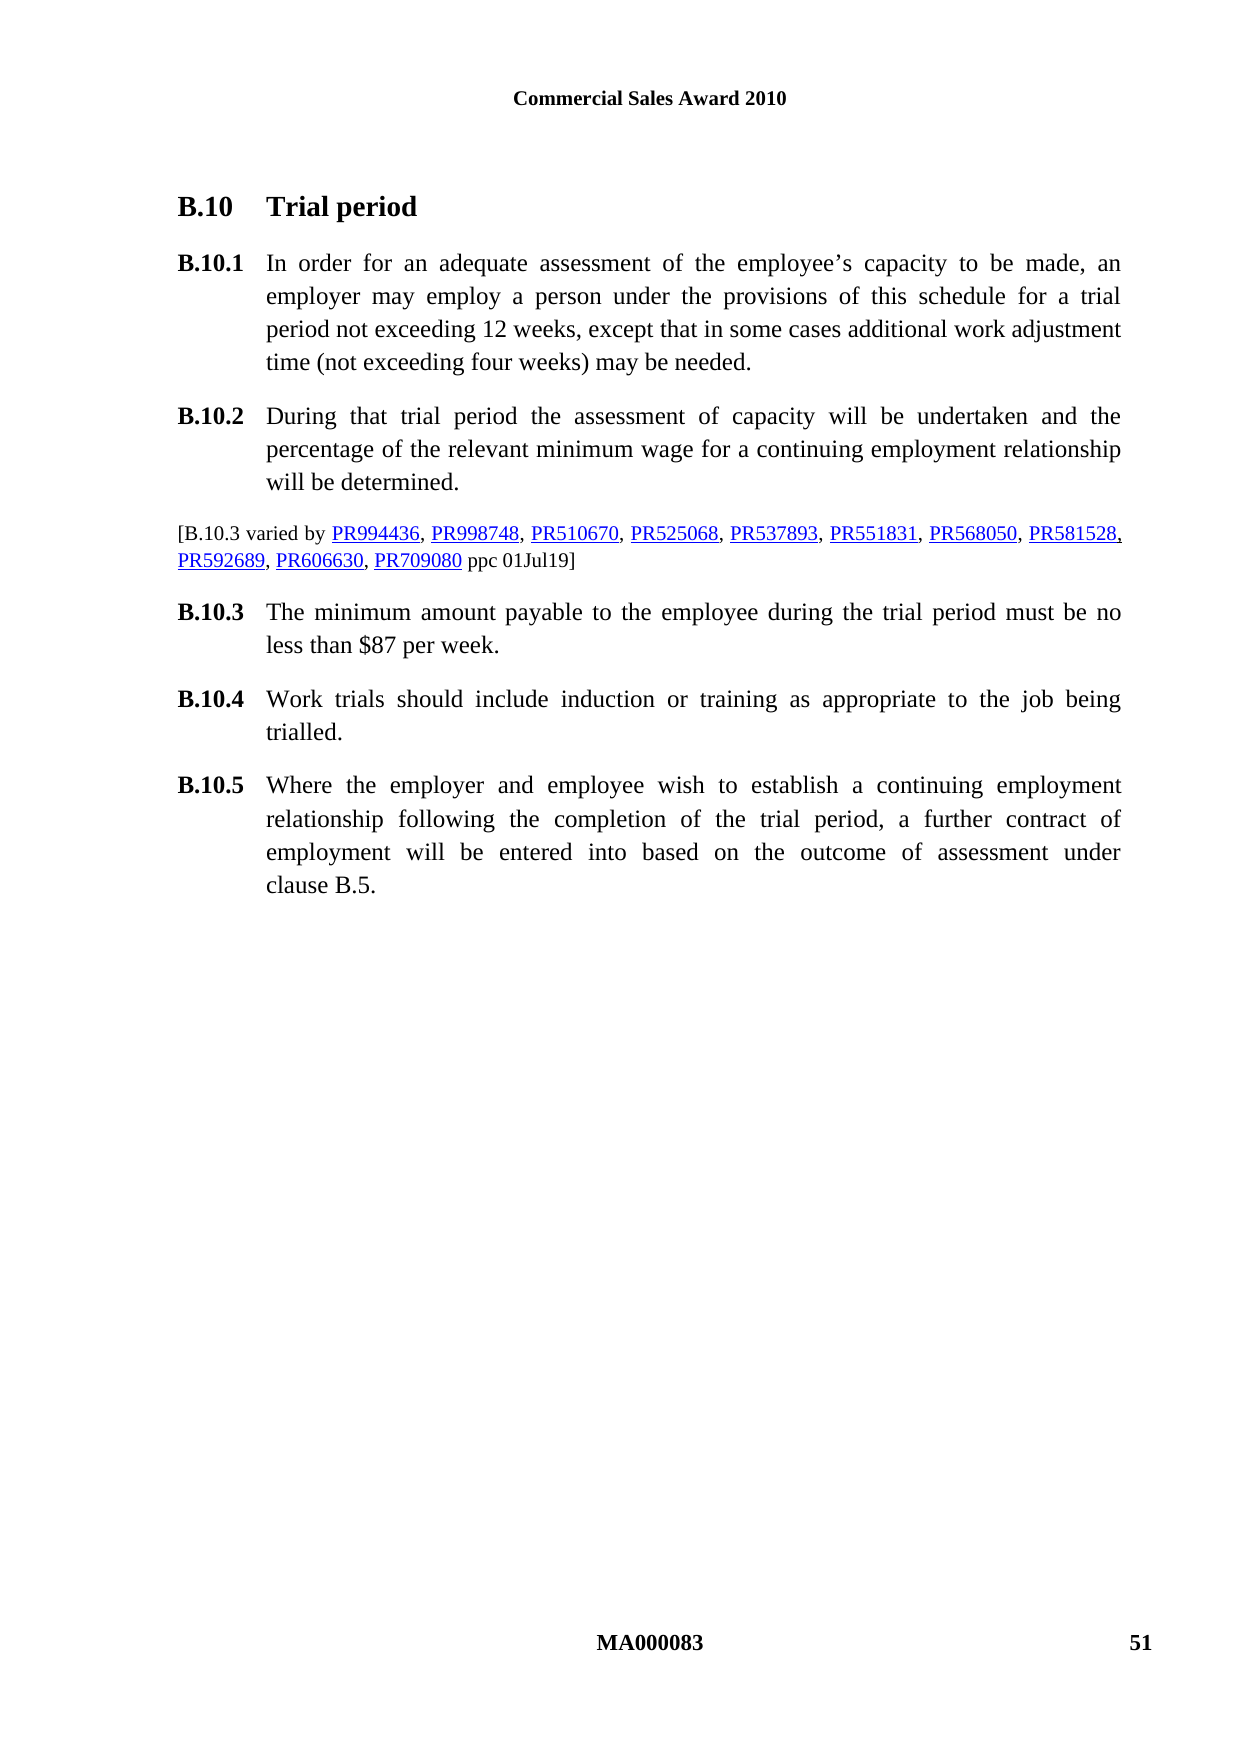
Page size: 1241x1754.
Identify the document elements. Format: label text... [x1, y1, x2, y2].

text Where the employer and employee wish to establish a continuing employment relationship following the completion of the trial period, a further contract of employment will be entered into based on the outcome of assessment under clause B.5. [177, 771, 1122, 898]
text In order for an adequate assessment of the employee’s capacity to be made, an employer may employ a person under the provisions of this schedule for a trial period not exceeding 12 weeks, except that in some cases additional work adjustment time (not exceeding four weeks) may be needed. [177, 248, 1122, 376]
text Work trials should include induction or training as appropriate to the job being trialled. [177, 684, 1122, 746]
text During that trial period the assessment of capacity will be undertaken and the percentage of the relevant minimum wage for a continuing employment relationship will be determined. [177, 401, 1122, 496]
text [B.10.3 varied by PR994436, PR998748, PR510670, PR525068, PR537893, PR551831, PR568050, PR581528, PR592689, PR606630, PR709080 ppc 01Jul19] [177, 521, 1122, 572]
text Trial period [177, 189, 1122, 222]
text The minimum amount payable to the employee during the trial period must be no less than $87 per week. [177, 597, 1122, 659]
